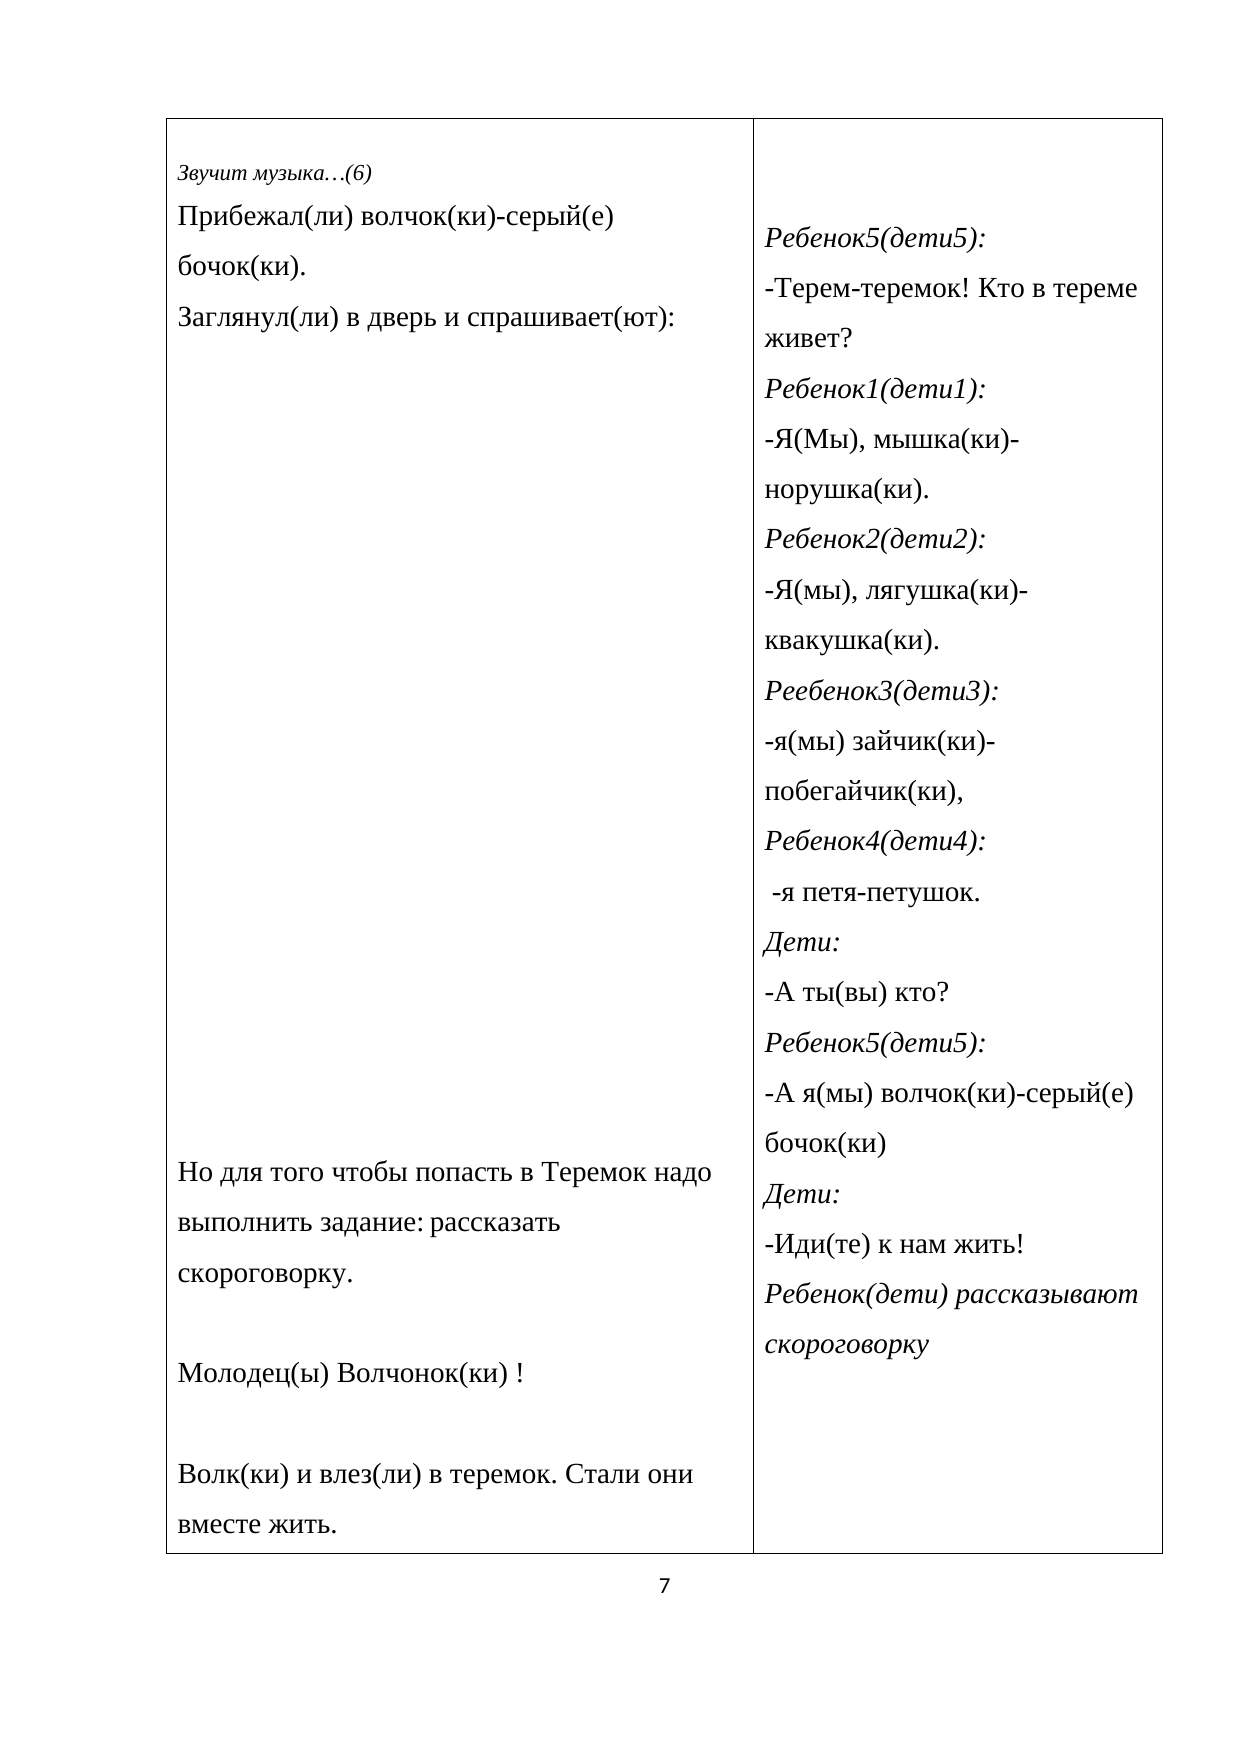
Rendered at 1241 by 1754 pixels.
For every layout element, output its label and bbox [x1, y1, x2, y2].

table_cell [167, 119, 753, 1553]
table_cell [754, 119, 1162, 1553]
